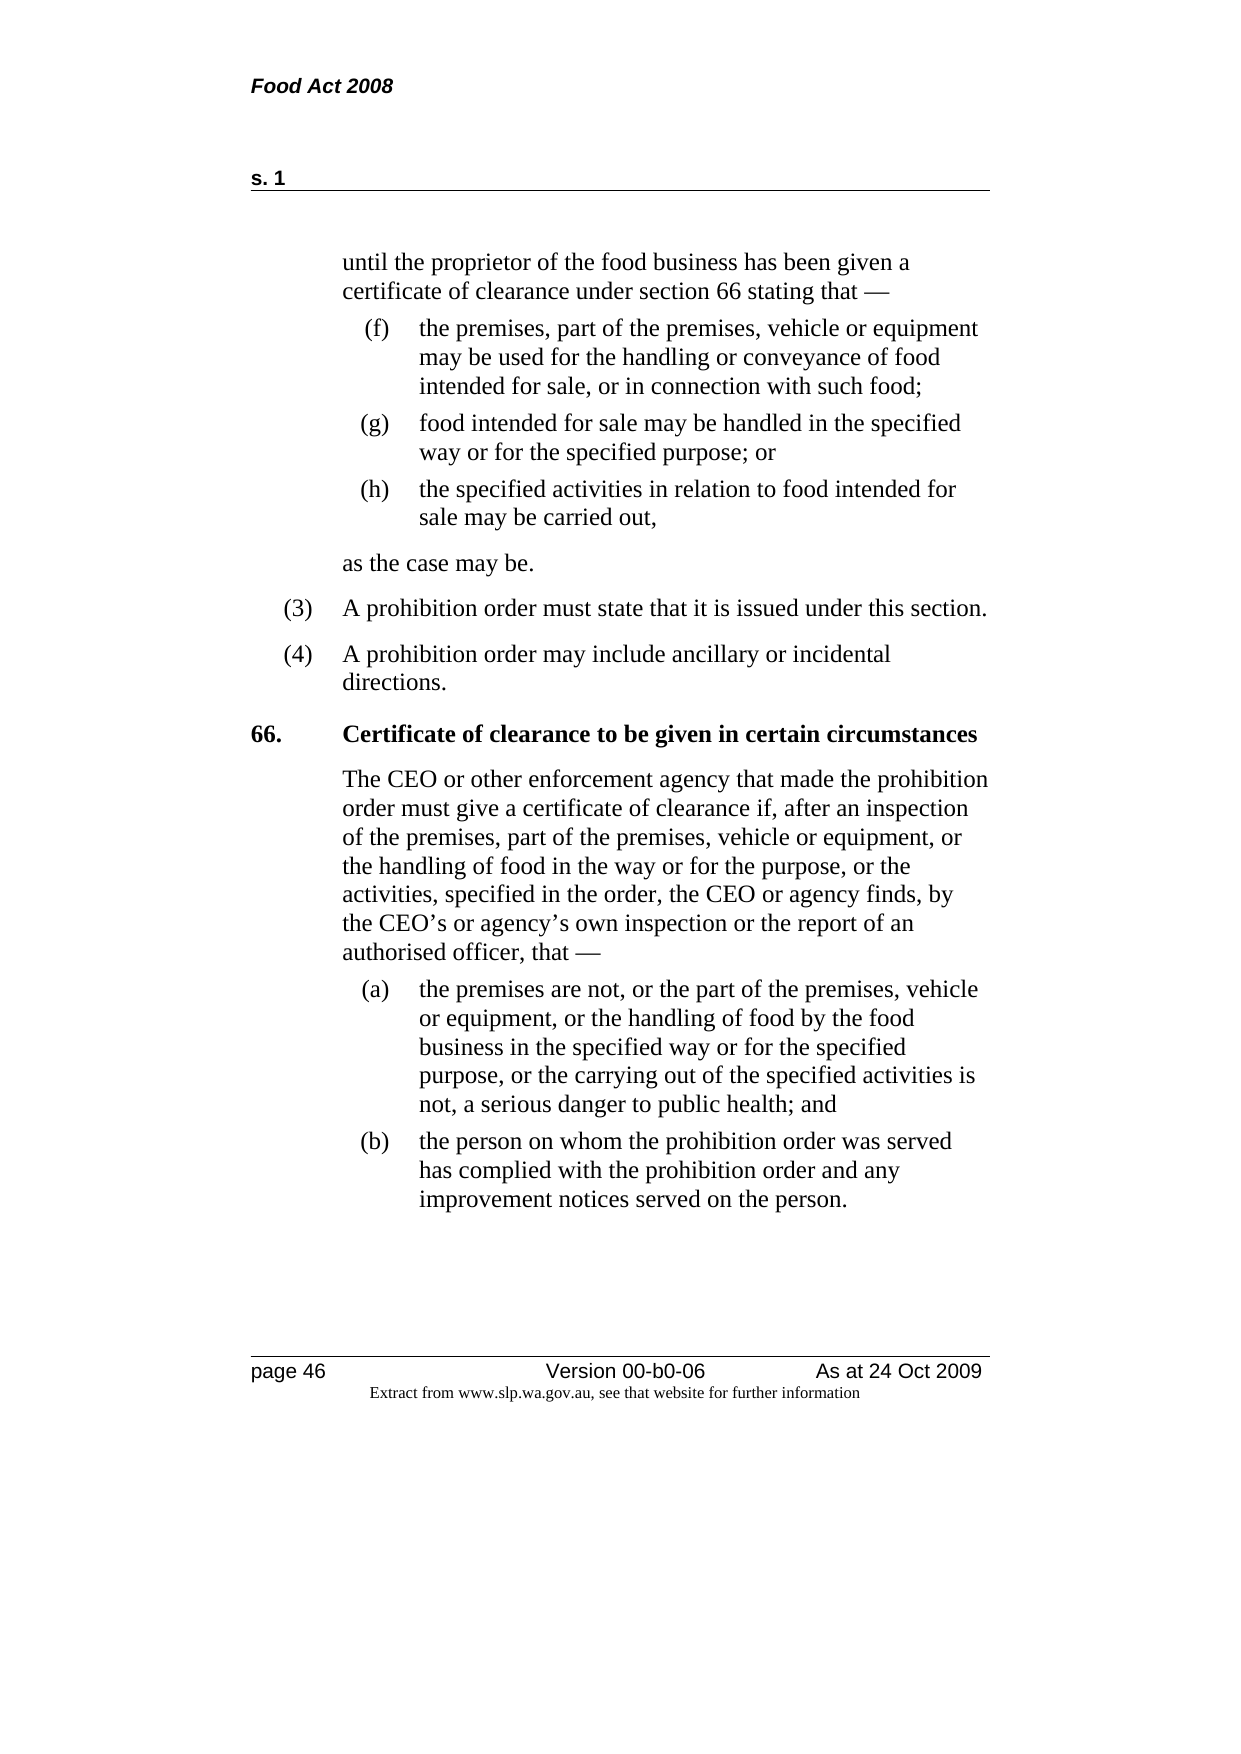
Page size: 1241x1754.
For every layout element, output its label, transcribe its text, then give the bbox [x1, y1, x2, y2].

text (f) the premises, part of the premises, vehicle or equipment may be used for the handling or conveyance of food intended for sale, or in connection with such food; [251, 313, 990, 399]
text (h) the specified activities in relation to food intended for sale may be carried out, [251, 474, 990, 531]
text as the case may be. [251, 548, 990, 577]
text The CEO or other enforcement agency that made the prohibition order must give a certificate of clearance if, after an inspection of the premises, part of the premises, vehicle or equipment, or the handling of food in the way or for the purpose, or the activities, specified in the order, the CEO or agency finds, by the CEO’s or agency’s own inspection or the report of an authorised officer, that — [251, 764, 990, 966]
text (b) the person on whom the prohibition order was served has complied with the prohibition order and any improvement notices served on the person. [251, 1126, 990, 1212]
text until the proprietor of the food business has been given a certificate of clearance under section 66 stating that — [251, 247, 990, 305]
text (4) A prohibition order may include ancillary or incidental directions. [251, 639, 990, 696]
text (g) food intended for sale may be handled in the specified way or for the specified purpose; or [251, 408, 990, 465]
subtitle 66. Certificate of clearance to be given in certain circumstances [251, 719, 990, 748]
text (3) A prohibition order must state that it is issued under this section. [251, 593, 990, 622]
text (a) the premises are not, or the part of the premises, vehicle or equipment, or the handling of food by the food business in the specified way or for the specified purpose, or the carrying out of the specified activities is not, a serious danger to public health; and [251, 974, 990, 1118]
